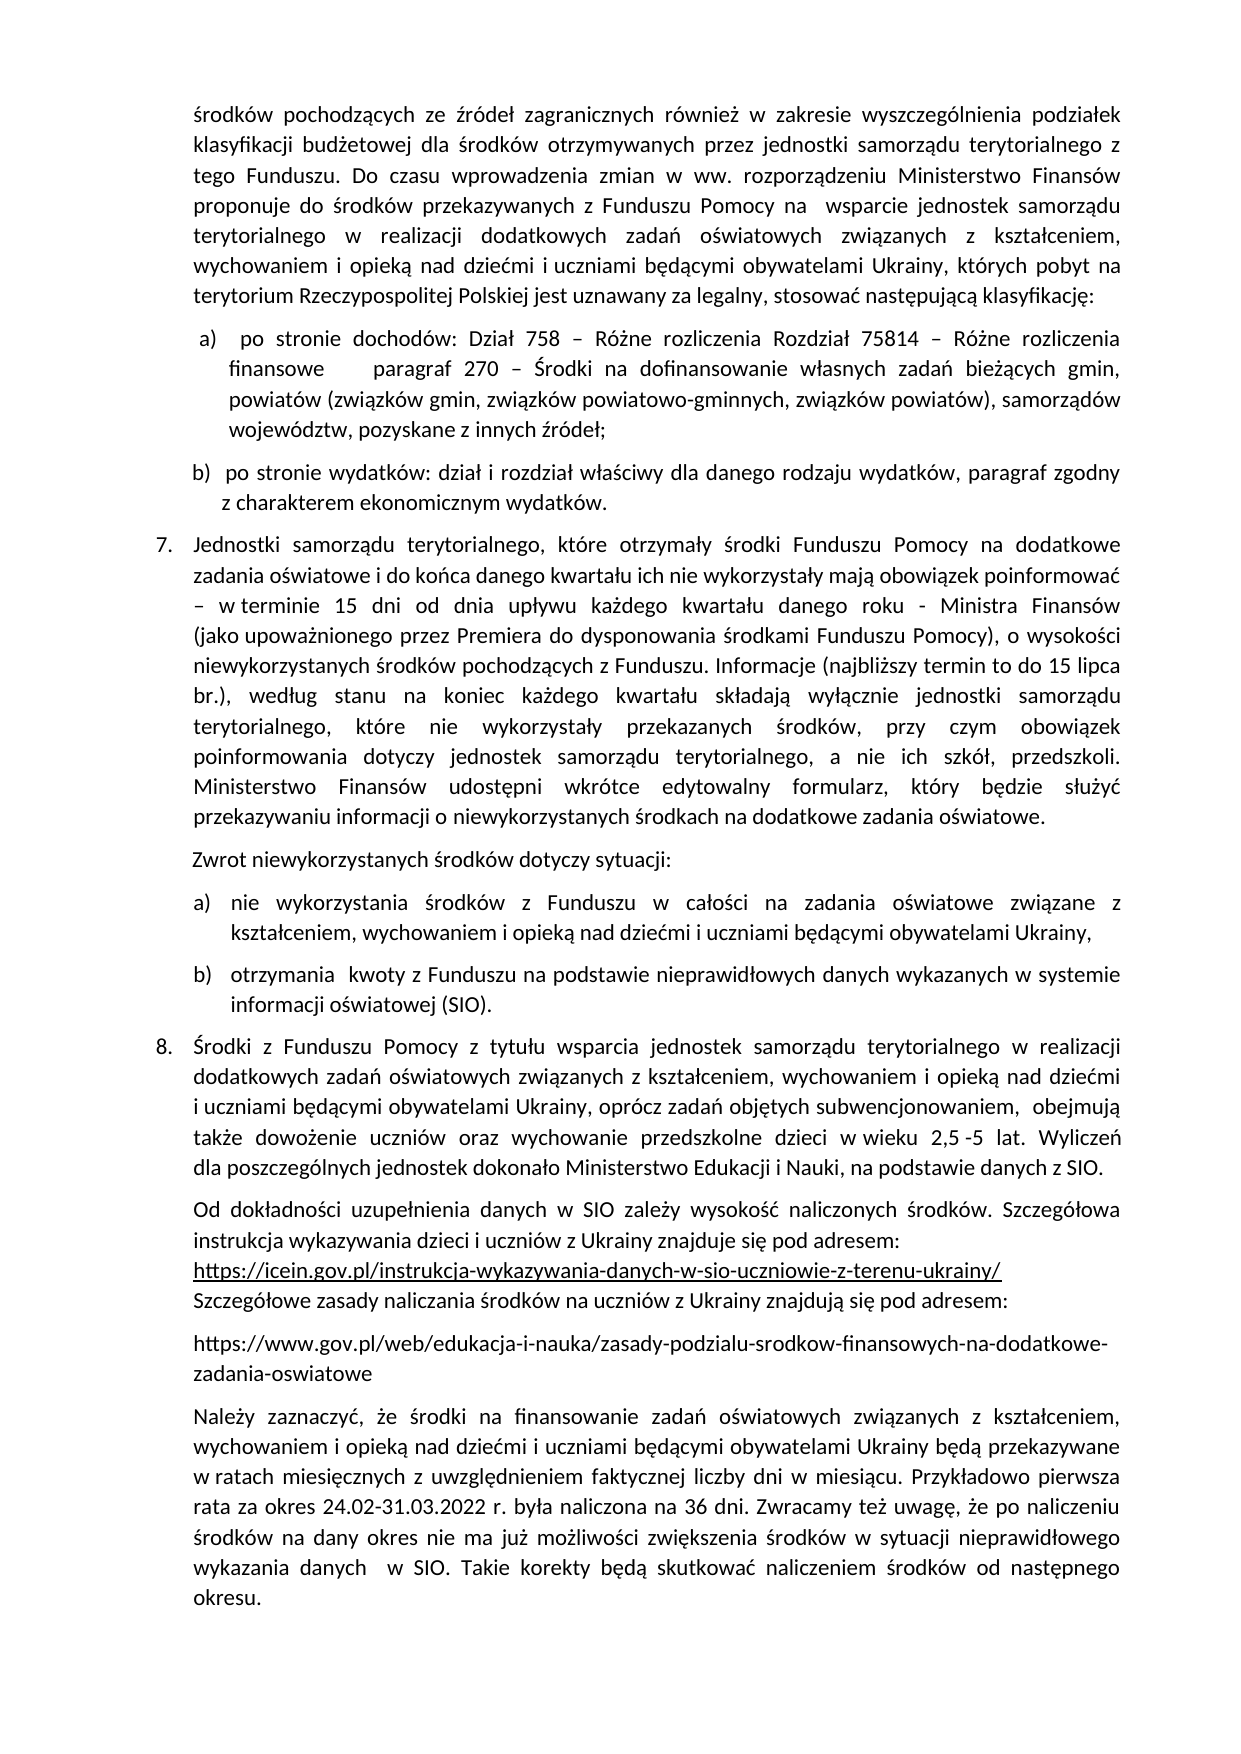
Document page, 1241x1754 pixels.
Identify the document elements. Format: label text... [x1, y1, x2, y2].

list Szczegółowe zasady naliczania środków na uczniów z Ukrainy znajdują się pod adresem: [193, 1286, 1122, 1314]
list otrzymania kwoty z Funduszu na podstawie nieprawidłowych danych wykazanych w systemie informacji oświatowej (SIO). [193, 960, 1122, 1018]
list nie wykorzystania środków z Funduszu w całości na zadania oświatowe związane z kształceniem, wychowaniem i opieką nad dziećmi i uczniami będącymi obywatelami Ukrainy, [193, 888, 1122, 946]
list https://www.gov.pl/web/edukacja-i-nauka/zasady-podzialu-srodkow-finansowych-na-dodatkowe-zadania-oswiatowe [193, 1329, 1122, 1387]
text b) po stronie wydatków: dział i rozdział właściwy dla danego rodzaju wydatków, paragraf zgodny z charakterem ekonomicznym wydatków. [192, 458, 1122, 516]
list Od dokładności uzupełnienia danych w SIO zależy wysokość naliczonych środków. Szczegółowa instrukcja wykazywania dzieci i uczniów z Ukrainy znajduje się pod adresem: [193, 1196, 1122, 1254]
text Zwrot niewykorzystanych środków dotyczy sytuacji: [192, 845, 1122, 873]
list a) po stronie dochodów: Dział 758 – Różne rozliczenia Rozdział 75814 – Różne rozliczenia finansowe paragraf 270 – Środki na dofinansowanie własnych zadań bieżących gmin, powiatów (związków gmin, związków powiatowo-gminnych, związków powiatów), samorządów województw, pozyskane z innych źródeł; [199, 324, 1122, 443]
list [156, 100, 1122, 310]
list Środki z Funduszu Pomocy z tytułu wsparcia jednostek samorządu terytorialnego w realizacji dodatkowych zadań oświatowych związanych z kształceniem, wychowaniem i opieką nad dziećmi i uczniami będącymi obywatelami Ukrainy, oprócz zadań objętych subwencjonowaniem, obejmują także dowożenie uczniów oraz wychowanie przedszkolne dzieci w wieku 2,5 -5 lat. Wyliczeń dla poszczególnych jednostek dokonało Ministerstwo Edukacji i Nauki, na podstawie danych z SIO. [156, 1032, 1122, 1181]
list Należy zaznaczyć, że środki na finansowanie zadań oświatowych związanych z kształceniem, wychowaniem i opieką nad dziećmi i uczniami będącymi obywatelami Ukrainy będą przekazywane w ratach miesięcznych z uwzględnieniem faktycznej liczby dni w miesiącu. Przykładowo pierwsza rata za okres 24.02-31.03.2022 r. była naliczona na 36 dni. Zwracamy też uwagę, że po naliczeniu środków na dany okres nie ma już możliwości zwiększenia środków w sytuacji nieprawidłowego wykazania danych w SIO. Takie korekty będą skutkować naliczeniem środków od następnego okresu. [193, 1402, 1122, 1611]
list https://icein.gov.pl/instrukcja-wykazywania-danych-w-sio-uczniowie-z-terenu-ukrainy/ [193, 1256, 1122, 1284]
list Jednostki samorządu terytorialnego, które otrzymały środki Funduszu Pomocy na dodatkowe zadania oświatowe i do końca danego kwartału ich nie wykorzystały mają obowiązek poinformować – w terminie 15 dni od dnia upływu każdego kwartału danego roku - Ministra Finansów (jako upoważnionego przez Premiera do dysponowania środkami Funduszu Pomocy), o wysokości niewykorzystanych środków pochodzących z Funduszu. Informacje (najbliższy termin to do 15 lipca br.), według stanu na koniec każdego kwartału składają wyłącznie jednostki samorządu terytorialnego, które nie wykorzystały przekazanych środków, przy czym obowiązek poinformowania dotyczy jednostek samorządu terytorialnego, a nie ich szkół, przedszkoli. Ministerstwo Finansów udostępni wkrótce edytowalny formularz, który będzie służyć przekazywaniu informacji o niewykorzystanych środkach na dodatkowe zadania oświatowe. [156, 531, 1122, 831]
